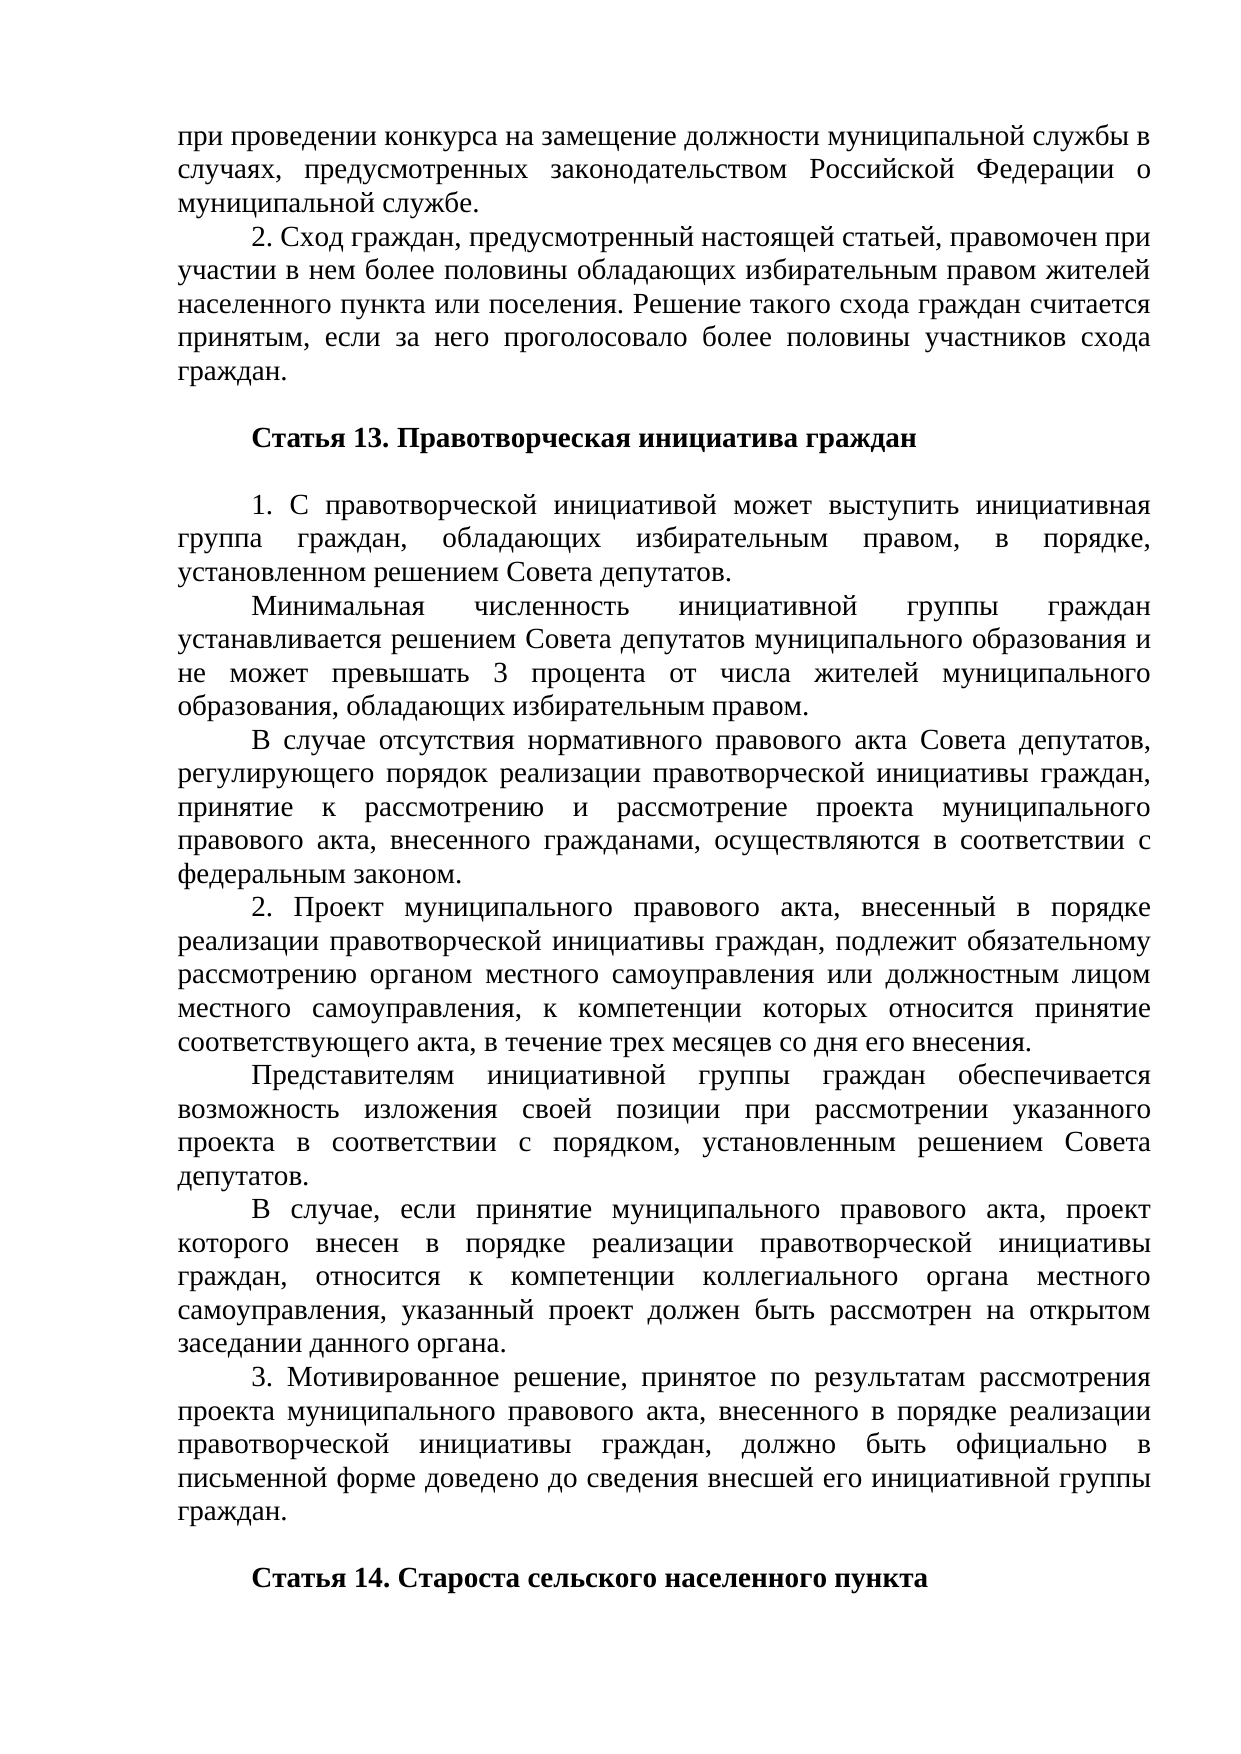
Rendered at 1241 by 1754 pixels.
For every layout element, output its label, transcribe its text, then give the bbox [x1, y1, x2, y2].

text 2. Сход граждан, предусмотренный настоящей статьей, правомочен при участии в нем более половины обладающих избирательным правом жителей населенного пункта или поселения. Решение такого схода граждан считается принятым, если за него проголосовало более половины участников схода граждан. [177, 219, 1152, 386]
text Статья 14. Староста сельского населенного пункта [177, 1560, 1152, 1594]
text 2. Проект муниципального правового акта, внесенный в порядке реализации правотворческой инициативы граждан, подлежит обязательному рассмотрению органом местного самоуправления или должностным лицом местного самоуправления, к компетенции которых относится принятие соответствующего акта, в течение трех месяцев со дня его внесения. [177, 889, 1152, 1057]
text 1. С правотворческой инициативой может выступить инициативная группа граждан, обладающих избирательным правом, в порядке, установленном решением Совета депутатов. [177, 487, 1152, 588]
text 3. Мотивированное решение, принятое по результатам рассмотрения проекта муниципального правового акта, внесенного в порядке реализации правотворческой инициативы граждан, должно быть официально в письменной форме доведено до сведения внесшей его инициативной группы граждан. [177, 1359, 1152, 1527]
text Статья 13. Правотворческая инициатива граждан [177, 420, 1152, 453]
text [177, 118, 1152, 219]
text Представителям инициативной группы граждан обеспечивается возможность изложения своей позиции при рассмотрении указанного проекта в соответствии с порядком, установленным решением Совета депутатов. [177, 1057, 1152, 1191]
text В случае отсутствия нормативного правового акта Совета депутатов, регулирующего порядок реализации правотворческой инициативы граждан, принятие к рассмотрению и рассмотрение проекта муниципального правового акта, внесенного гражданами, осуществляются в соответствии с федеральным законом. [177, 722, 1152, 889]
text Минимальная численность инициативной группы граждан устанавливается решением Совета депутатов муниципального образования и не может превышать 3 процента от числа жителей муниципального образования, обладающих избирательным правом. [177, 588, 1152, 722]
text В случае, если принятие муниципального правового акта, проект которого внесен в порядке реализации правотворческой инициативы граждан, относится к компетенции коллегиального органа местного самоуправления, указанный проект должен быть рассмотрен на открытом заседании данного органа. [177, 1191, 1152, 1359]
